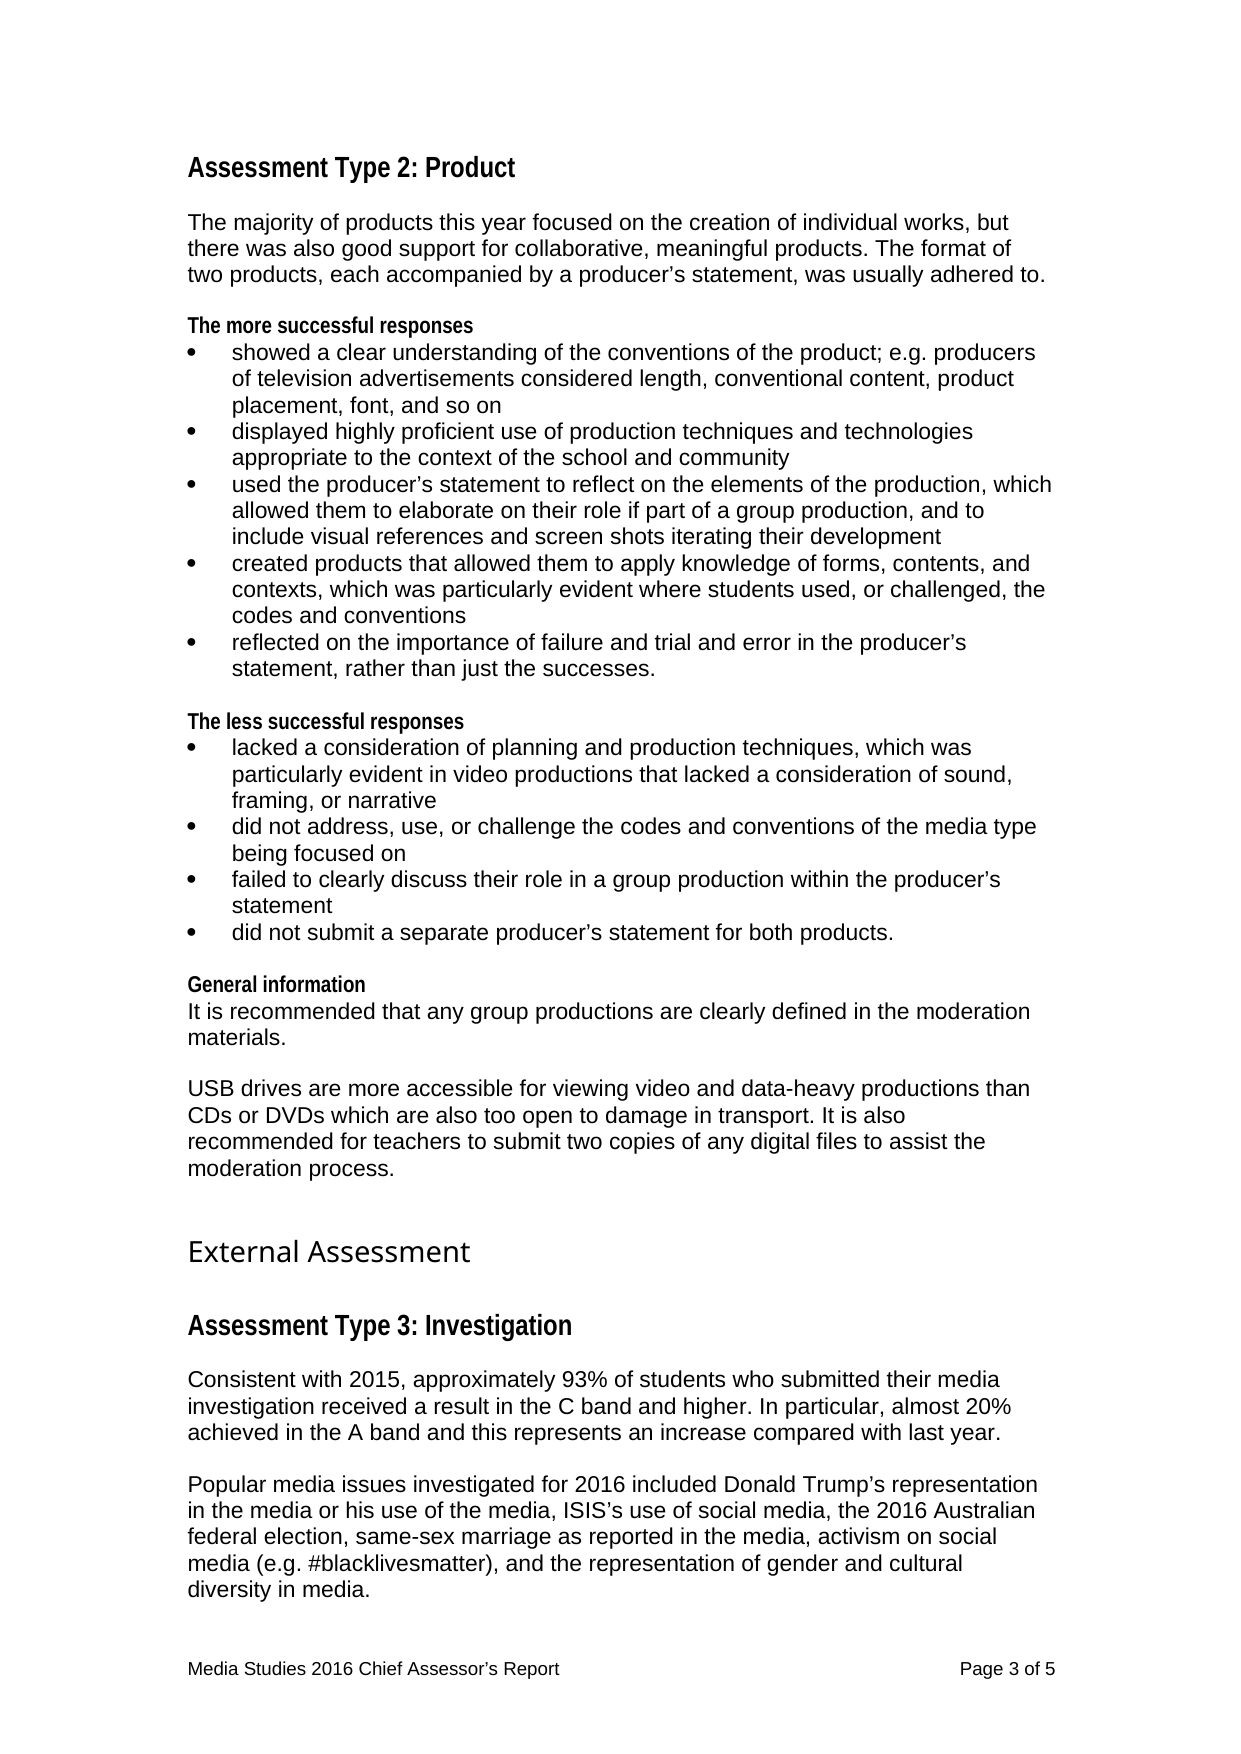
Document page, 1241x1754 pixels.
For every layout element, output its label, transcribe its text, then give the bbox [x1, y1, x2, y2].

text reflected on the importance of failure and trial and error in the producer’s statement, rather than just the successes. [187, 629, 1053, 681]
list General information [187, 971, 1053, 998]
text Consistent with 2015, approximately 93% of students who submitted their media investigation received a result in the C band and higher. In particular, almost 20% achieved in the A band and this represents an increase compared with last year. [187, 1366, 1053, 1446]
list The more successful responses [187, 312, 1053, 339]
text did not address, use, or challenge the codes and conventions of the media type being focused on [187, 813, 1053, 866]
text lacked a consideration of planning and production techniques, which was particularly evident in video productions that lacked a consideration of sound, framing, or narrative [187, 734, 1053, 813]
text USB drives are more accessible for viewing video and data-heavy productions than CDs or DVDs which are also too open to damage in transport. It is also recommended for teachers to submit two copies of any digital files to assist the moderation process. [187, 1075, 1053, 1181]
text did not submit a separate producer’s statement for both products. [187, 919, 1053, 945]
text It is recommended that any group productions are clearly defined in the moderation materials. [187, 998, 1053, 1050]
text The majority of products this year focused on the creation of individual works, but there was also good support for collaborative, meaningful products. The format of two products, each accompanied by a producer’s statement, was usually adhered to. [187, 208, 1053, 287]
text showed a clear understanding of the conventions of the product; e.g. producers of television advertisements considered length, conventional content, product placement, font, and so on [187, 339, 1053, 418]
text displayed highly proficient use of production techniques and technologies appropriate to the context of the school and community [187, 418, 1053, 471]
text created products that allowed them to apply knowledge of forms, contents, and contexts, which was particularly evident where students used, or challenged, the codes and conventions [187, 550, 1053, 629]
text failed to clearly discuss their role in a group production within the producer’s statement [187, 866, 1053, 919]
subtitle External Assessment [187, 1231, 1053, 1271]
list The less successful responses [187, 708, 1053, 734]
subtitle Assessment Type 3: Investigation [187, 1308, 1053, 1341]
text Popular media issues investigated for 2016 included Donald Trump’s representation in the media or his use of the media, ISIS’s use of social media, the 2016 Australian federal election, same-sex marriage as reported in the media, activism on social media (e.g. #blacklivesmatter), and the representation of gender and cultural diversity in media. [187, 1471, 1053, 1602]
subtitle Assessment Type 2: Product [187, 150, 1053, 183]
text used the producer’s statement to reflect on the elements of the production, which allowed them to elaborate on their role if part of a group production, and to include visual references and screen shots iterating their development [187, 471, 1053, 550]
